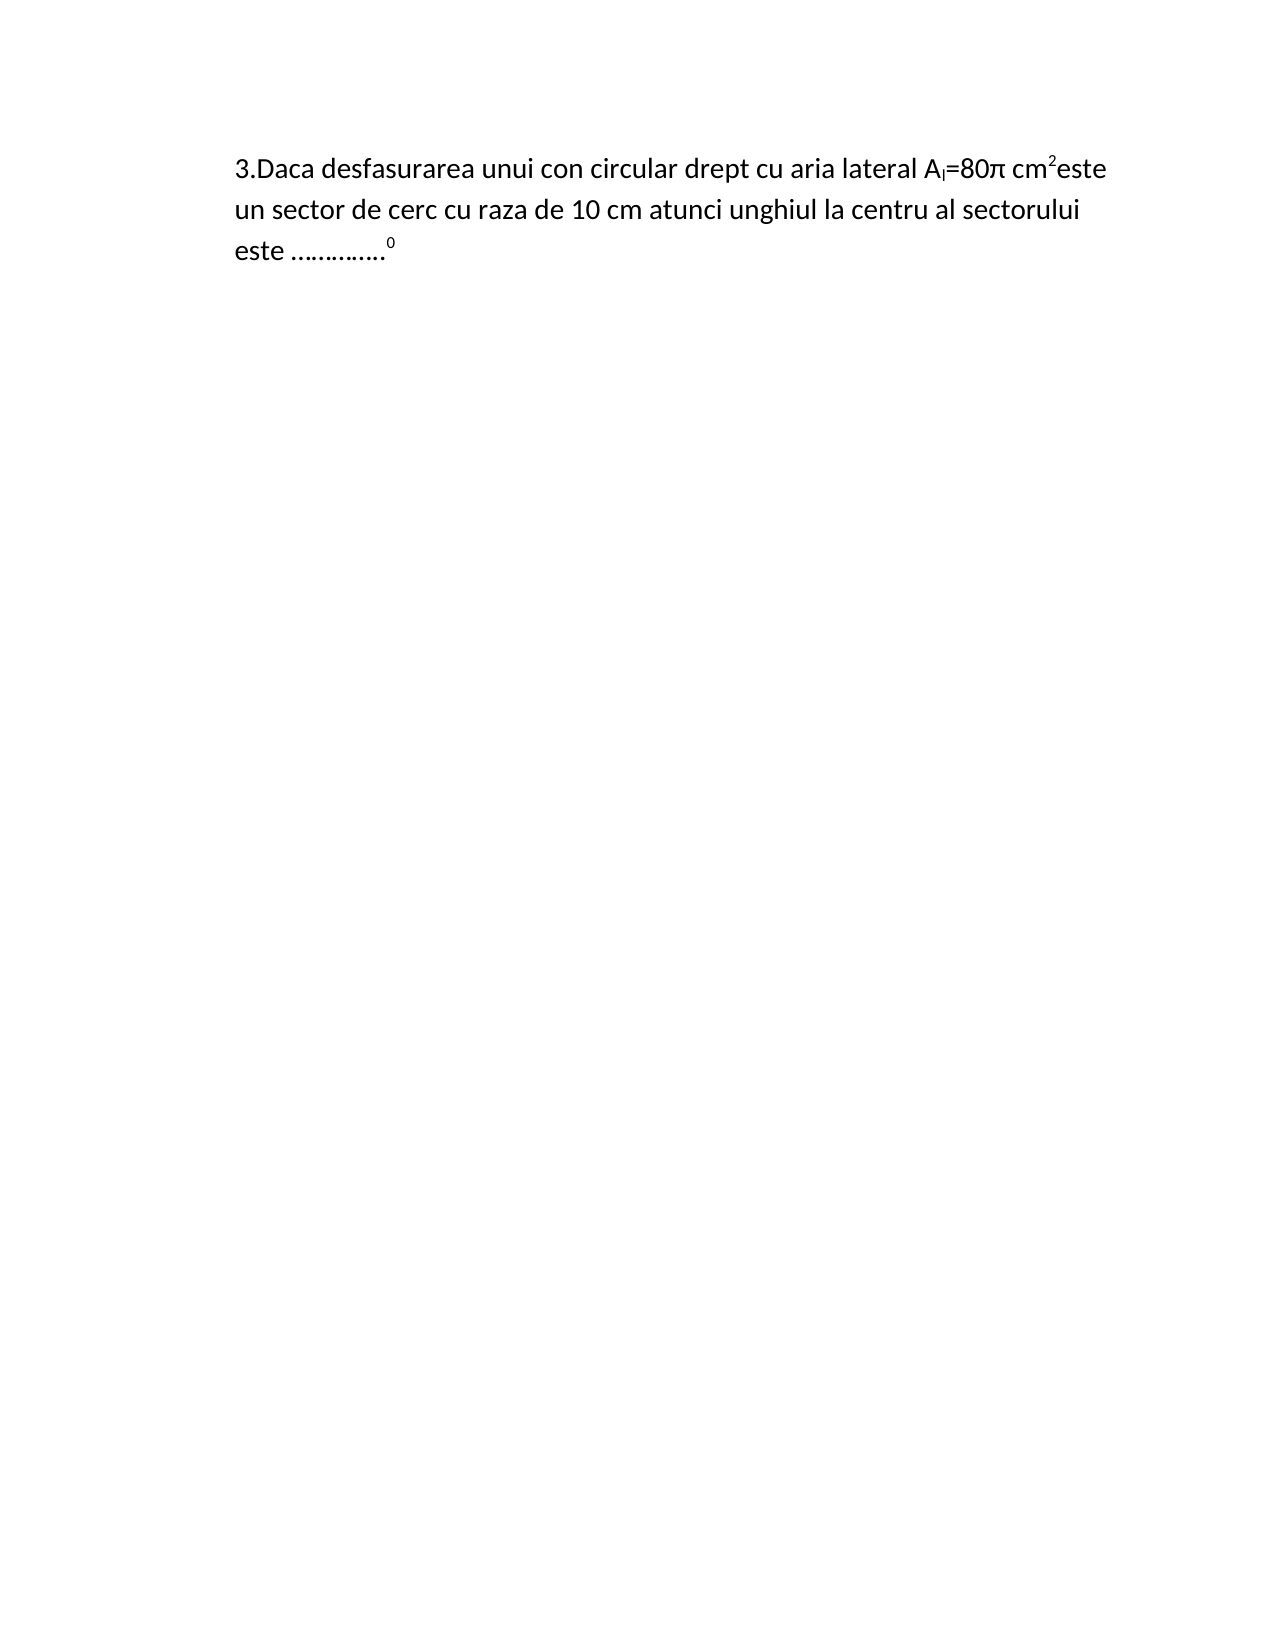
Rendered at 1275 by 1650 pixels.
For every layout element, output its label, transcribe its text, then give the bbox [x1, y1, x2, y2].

list 3.Daca desfasurarea unui con circular drept cu aria lateral Al=80π cm2este un sector de cerc cu raza de 10 cm atunci unghiul la centru al sectorului este …………..0 [234, 150, 1125, 267]
